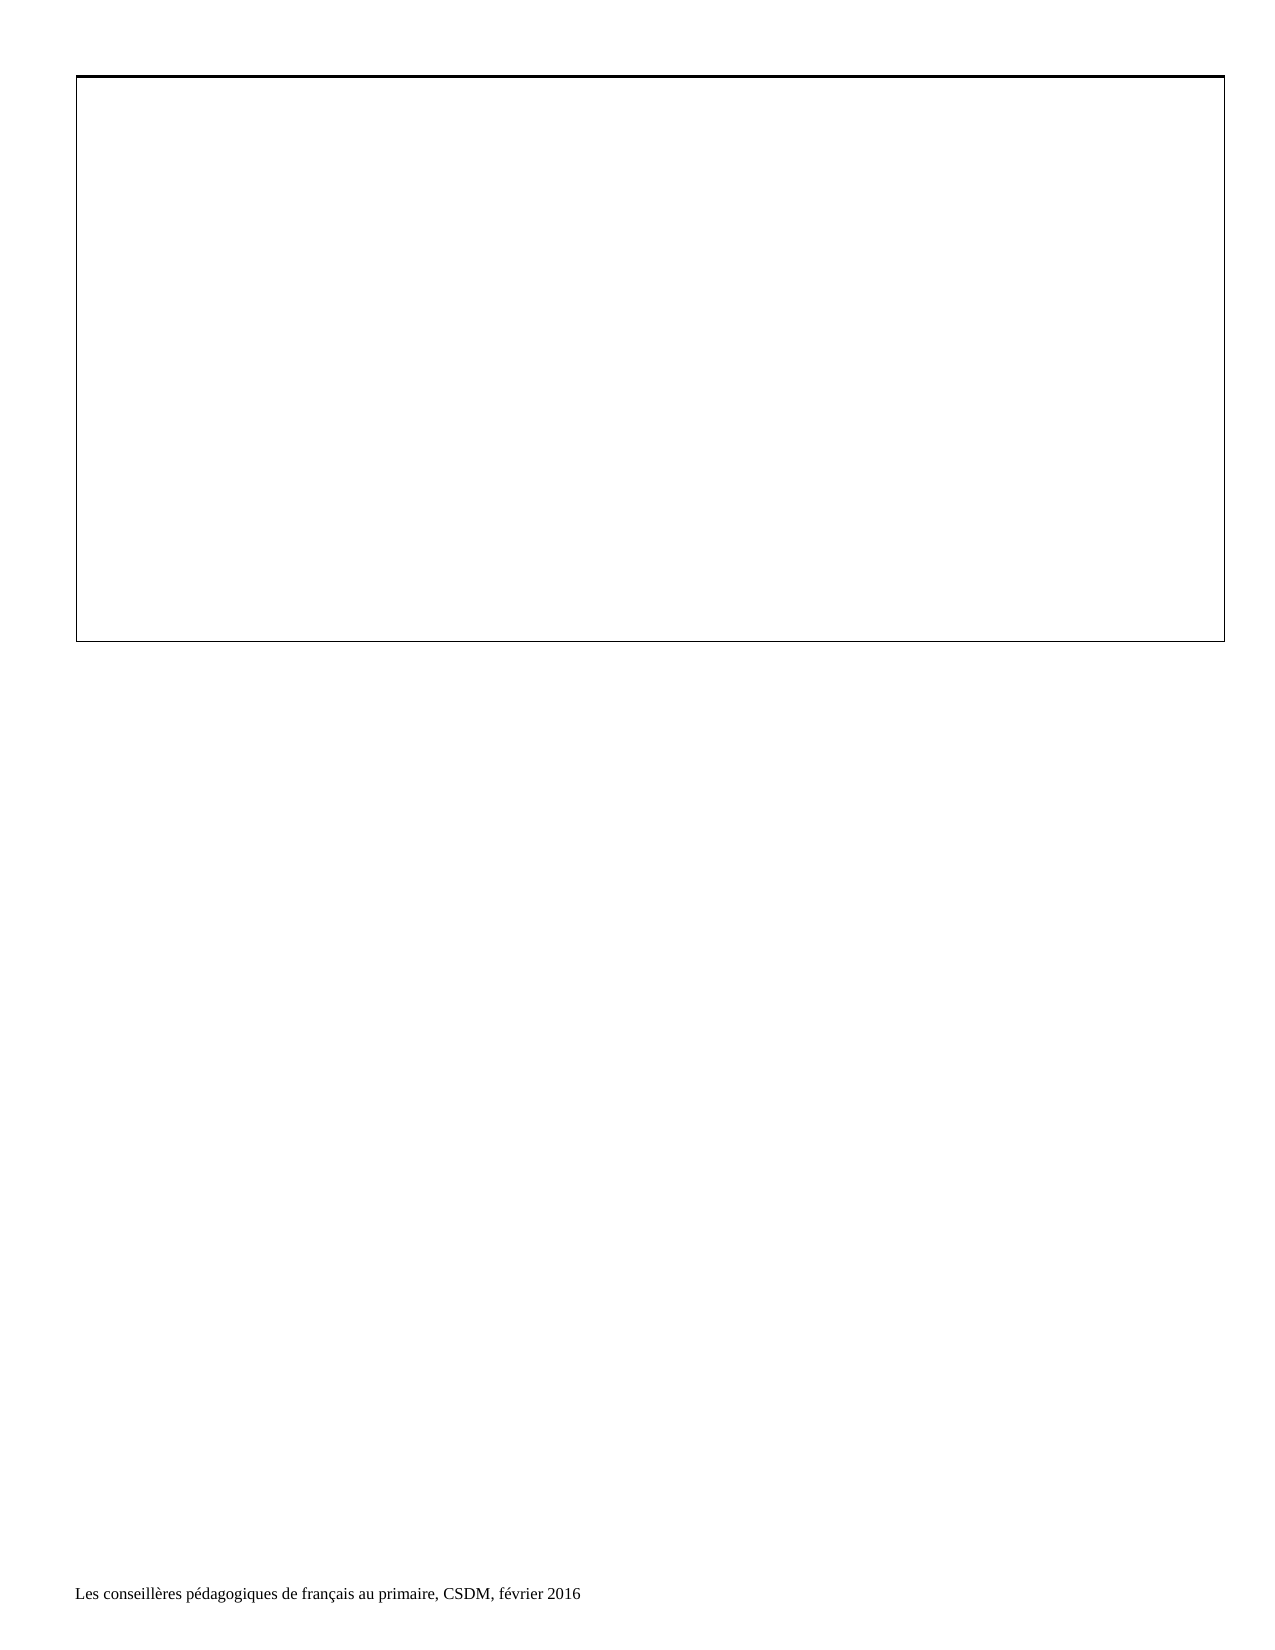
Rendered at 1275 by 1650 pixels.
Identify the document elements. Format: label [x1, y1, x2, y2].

table_cell [77, 78, 1224, 641]
